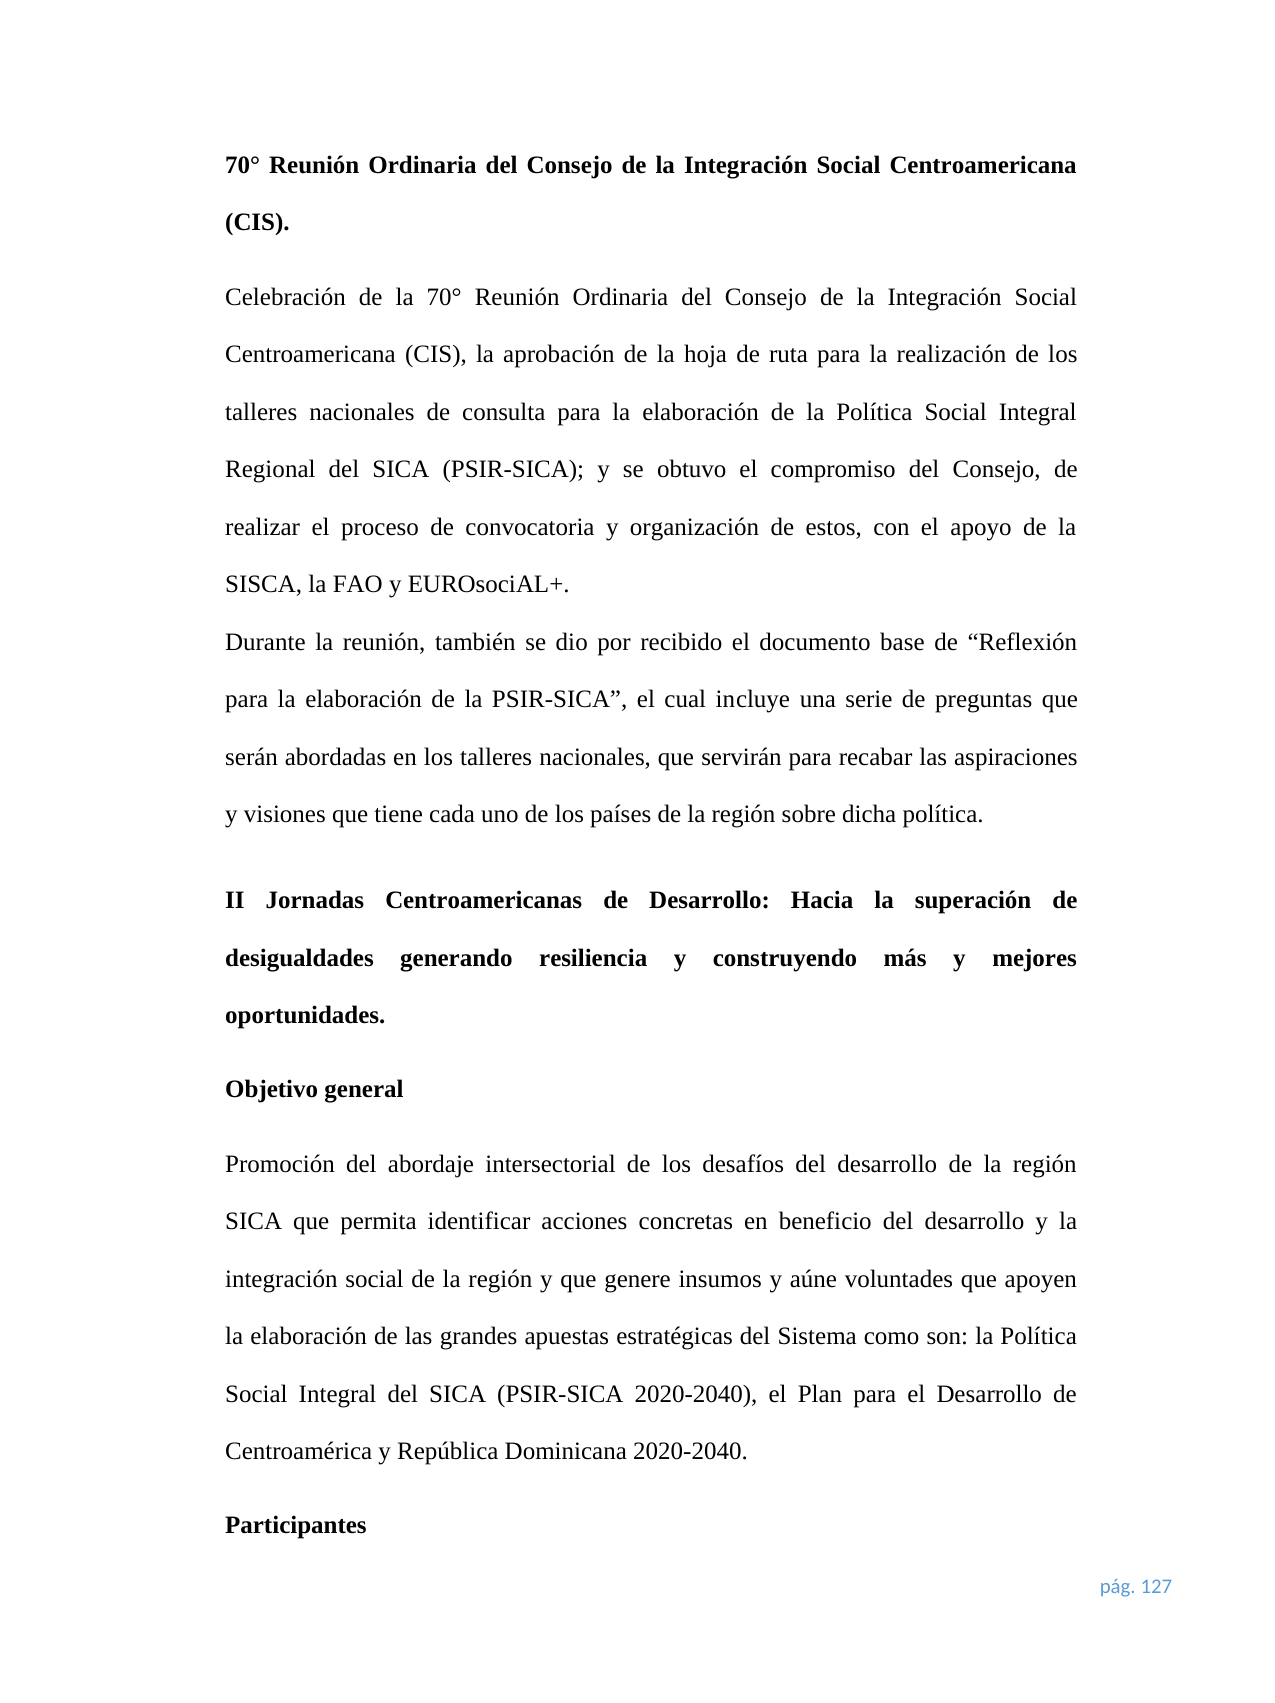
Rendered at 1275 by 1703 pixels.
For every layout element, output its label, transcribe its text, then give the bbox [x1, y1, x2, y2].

text Celebración de la 70° Reunión Ordinaria del Consejo de la Integración Social Centroamericana (CIS), la aprobación de la hoja de ruta para la realización de los talleres nacionales de consulta para la elaboración de la Política Social Integral Regional del SICA (PSIR-SICA); y se obtuvo el compromiso del Consejo, de realizar el proceso de convocatoria y organización de estos, con el apoyo de la SISCA, la FAO y EUROsociAL+. [225, 282, 1078, 598]
text Durante la reunión, también se dio por recibido el documento base de “Reflexión para la elaboración de la PSIR-SICA”, el cual incluye una serie de preguntas que serán abordadas en los talleres nacionales, que servirán para recabar las aspiraciones y visiones que tiene cada uno de los países de la región sobre dicha política. [225, 627, 1078, 828]
text Participantes [225, 1510, 1078, 1539]
text Promoción del abordaje intersectorial de los desafíos del desarrollo de la región SICA que permita identificar acciones concretas en beneficio del desarrollo y la integración social de la región y que genere insumos y aúne voluntades que apoyen la elaboración de las grandes apuestas estratégicas del Sistema como son: la Política Social Integral del SICA (PSIR-SICA 2020-2040), el Plan para el Desarrollo de Centroamérica y República Dominicana 2020-2040. [225, 1149, 1078, 1465]
text Objetivo general [225, 1074, 1078, 1103]
list II Jornadas Centroamericanas de Desarrollo: Hacia la superación de desigualdades generando resiliencia y construyendo más y mejores oportunidades. [225, 885, 1078, 1029]
text 70° Reunión Ordinaria del Consejo de la Integración Social Centroamericana (CIS). [225, 150, 1078, 236]
